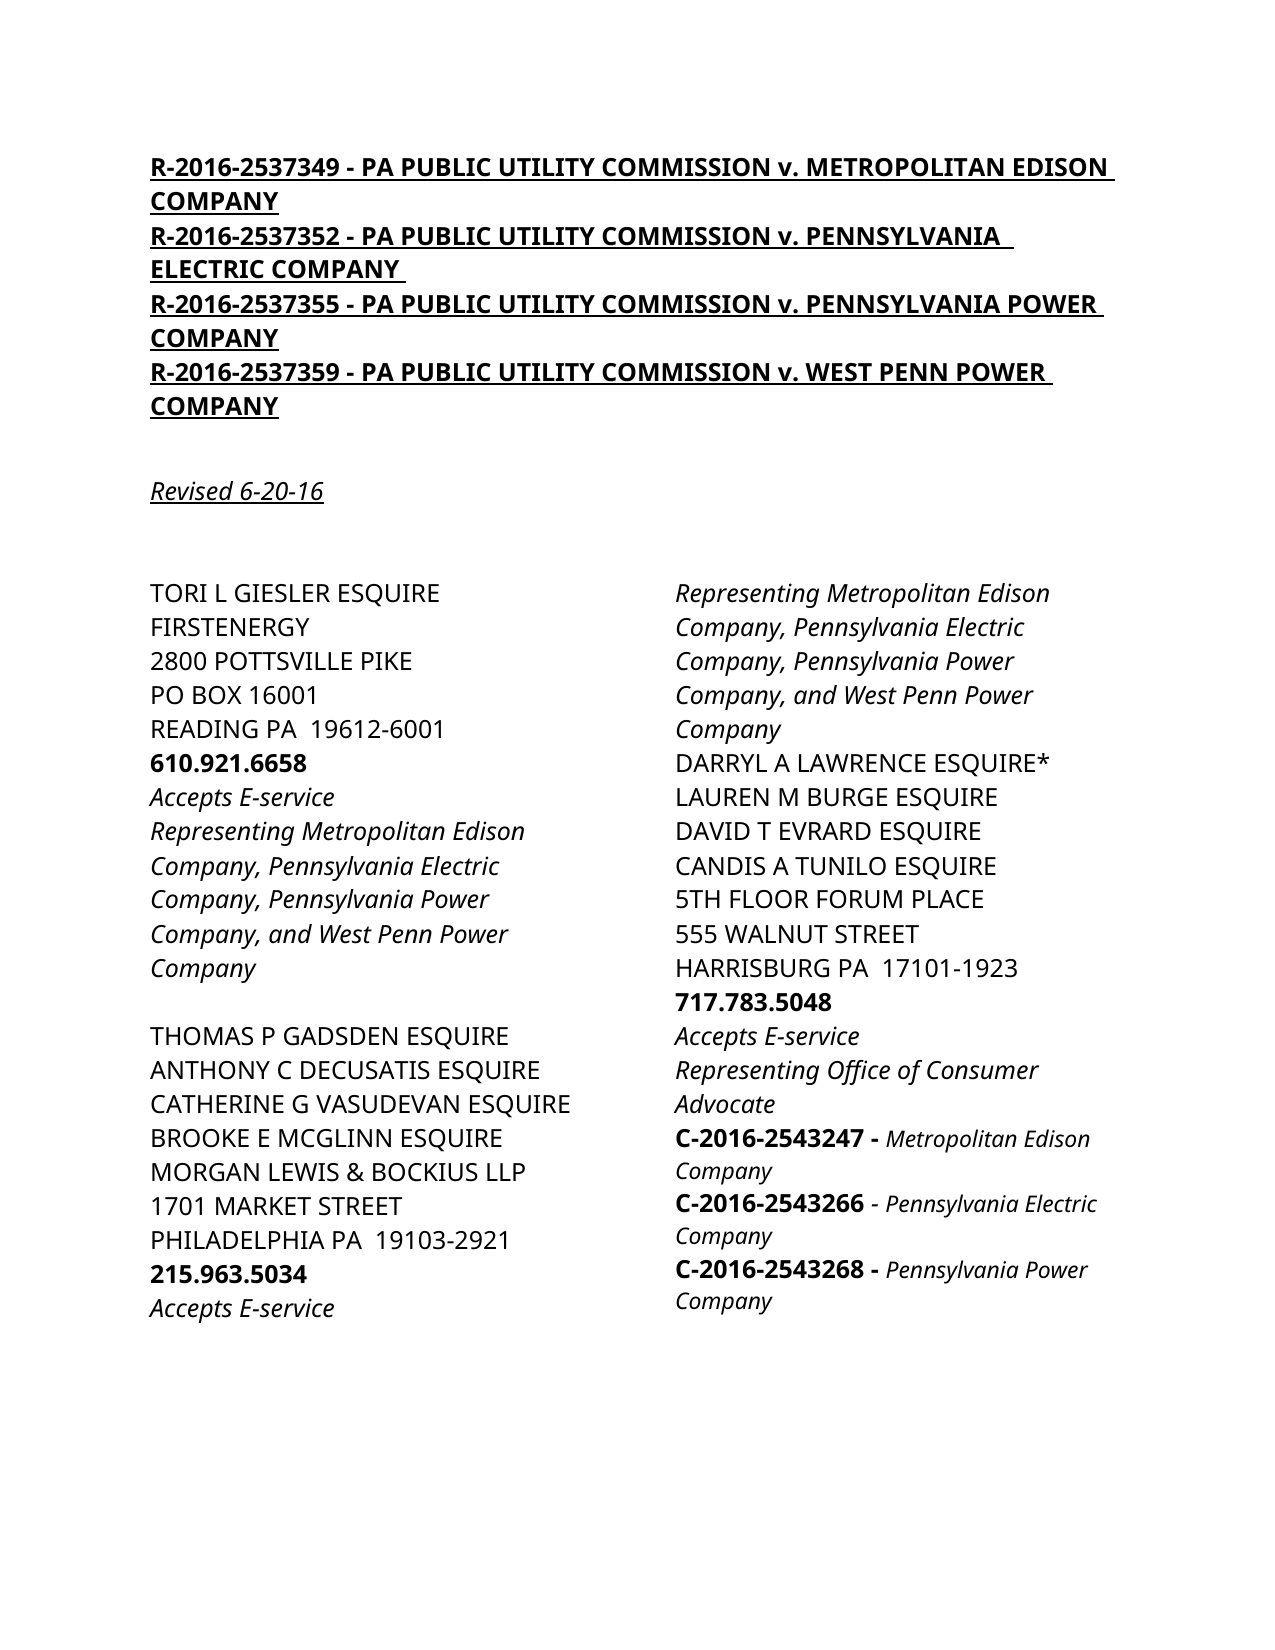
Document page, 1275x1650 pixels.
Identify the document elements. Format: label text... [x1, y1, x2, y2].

text 5TH FLOOR FORUM PLACE 555 WALNUT STREET HARRISBURG PA 17101-1923 717.783.5048 [675, 882, 1125, 1018]
text C-2016-2543266 - Pennsylvania Electric Company C-2016-2543268 - Pennsylvania Power Company [675, 1186, 1125, 1317]
text C-2016-2543247 - Metropolitan Edison Company [675, 1121, 1125, 1186]
text Representing Office of Consumer Advocate [675, 1052, 1125, 1121]
text Representing Metropolitan Edison Company, Pennsylvania Electric Company, Pennsylvania Power Company, and West Penn Power Company [675, 576, 1125, 746]
text Accepts E-service [150, 780, 600, 814]
text TORI L GIESLER ESQUIRE FIRSTENERGY 2800 POTTSVILLE PIKE PO BOX 16001 READING PA 19612-6001 610.921.6658 [150, 576, 600, 780]
text Representing Metropolitan Edison Company, Pennsylvania Electric Company, Pennsylvania Power Company, and West Penn Power Company THOMAS P GADSDEN ESQUIRE ANTHONY C DECUSATIS ESQUIRE CATHERINE G VASUDEVAN ESQUIRE BROOKE E MCGLINN ESQUIRE MORGAN LEWIS & BOCKIUS LLP 1701 MARKET STREET PHILADELPHIA PA 19103-2921 215.963.5034 [150, 814, 600, 1291]
text Accepts E-service [675, 1018, 1125, 1052]
text R-2016-2537359 - PA PUBLIC UTILITY COMMISSION v. WEST PENN POWER COMPANY [150, 354, 1125, 422]
text R-2016-2537349 - PA PUBLIC UTILITY COMMISSION v. METROPOLITAN EDISON COMPANY R-2016-2537352 - PA PUBLIC UTILITY COMMISSION v. PENNSYLVANIA ELECTRIC COMPANY R-2016-2537355 - PA PUBLIC UTILITY COMMISSION v. PENNSYLVANIA POWER COMPANY [150, 150, 1125, 354]
text Revised 6-20-16 [150, 473, 1125, 508]
text DARRYL A LAWRENCE ESQUIRE* LAUREN M BURGE ESQUIRE DAVID T EVRARD ESQUIRE CANDIS A TUNILO ESQUIRE [675, 746, 1125, 882]
text Accepts E-service [150, 1291, 600, 1325]
